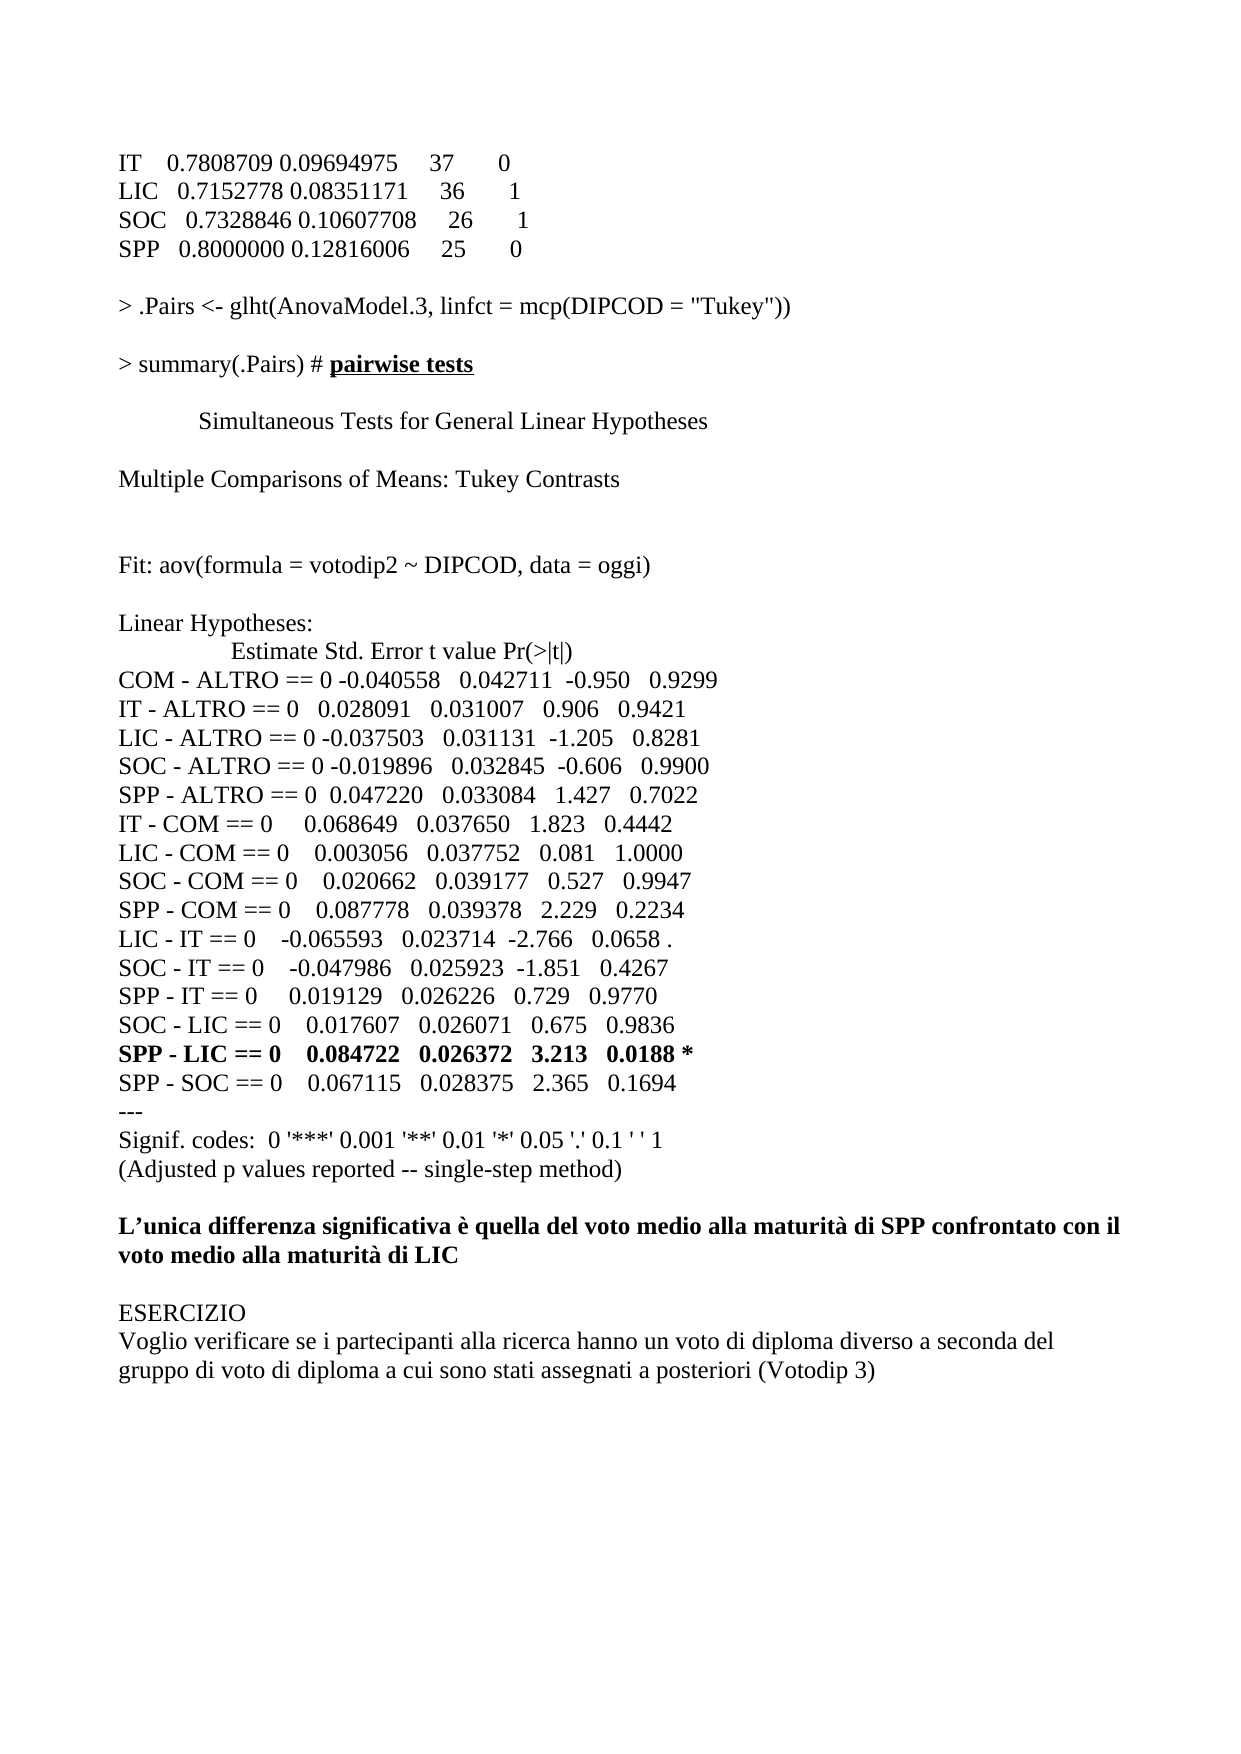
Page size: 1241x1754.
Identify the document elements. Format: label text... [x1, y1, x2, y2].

text LIC - ALTRO == 0 -0.037503 0.031131 -1.205 0.8281 [118, 723, 1122, 751]
text Estimate Std. Error t value Pr(>|t|) [118, 636, 1122, 665]
text ESERCIZIO [118, 1298, 1122, 1326]
text Multiple Comparisons of Means: Tukey Contrasts [118, 464, 1122, 493]
text --- [118, 1096, 1122, 1125]
text LIC - IT == 0 -0.065593 0.023714 -2.766 0.0658 . [118, 924, 1122, 953]
text COM - ALTRO == 0 -0.040558 0.042711 -0.950 0.9299 [118, 665, 1122, 694]
text LIC 0.7152778 0.08351171 36 1 [118, 176, 1122, 205]
text SPP - ALTRO == 0 0.047220 0.033084 1.427 0.7022 [118, 780, 1122, 809]
text > summary(.Pairs) # pairwise tests [118, 349, 1122, 378]
text Linear Hypotheses: [118, 608, 1122, 636]
text SOC - ALTRO == 0 -0.019896 0.032845 -0.606 0.9900 [118, 751, 1122, 780]
text IT - COM == 0 0.068649 0.037650 1.823 0.4442 [118, 809, 1122, 838]
text IT 0.7808709 0.09694975 37 0 [118, 148, 1122, 176]
text Simultaneous Tests for General Linear Hypotheses [118, 406, 1122, 435]
text Fit: aov(formula = votodip2 ~ DIPCOD, data = oggi) [118, 550, 1122, 579]
text IT - ALTRO == 0 0.028091 0.031007 0.906 0.9421 [118, 694, 1122, 723]
text SOC - COM == 0 0.020662 0.039177 0.527 0.9947 [118, 866, 1122, 895]
text SPP 0.8000000 0.12816006 25 0 [118, 234, 1122, 263]
text SPP - IT == 0 0.019129 0.026226 0.729 0.9770 [118, 981, 1122, 1010]
text SPP - LIC == 0 0.084722 0.026372 3.213 0.0188 * [118, 1039, 1122, 1068]
text SOC - LIC == 0 0.017607 0.026071 0.675 0.9836 [118, 1010, 1122, 1039]
text SOC 0.7328846 0.10607708 26 1 [118, 205, 1122, 234]
text SOC - IT == 0 -0.047986 0.025923 -1.851 0.4267 [118, 953, 1122, 981]
text L’unica differenza significativa è quella del voto medio alla maturità di SPP confrontato con il voto medio alla maturità di LIC [118, 1211, 1122, 1269]
text LIC - COM == 0 0.003056 0.037752 0.081 1.0000 [118, 838, 1122, 866]
text SPP - SOC == 0 0.067115 0.028375 2.365 0.1694 [118, 1068, 1122, 1096]
text Signif. codes: 0 '***' 0.001 '**' 0.01 '*' 0.05 '.' 0.1 ' ' 1 [118, 1125, 1122, 1154]
text (Adjusted p values reported -- single-step method) [118, 1154, 1122, 1183]
text > .Pairs <- glht(AnovaModel.3, linfct = mcp(DIPCOD = "Tukey")) [118, 291, 1122, 320]
text Voglio verificare se i partecipanti alla ricerca hanno un voto di diploma diverso a seconda del gruppo di voto di diploma a cui sono stati assegnati a posteriori (Votodip 3) [118, 1326, 1122, 1384]
text SPP - COM == 0 0.087778 0.039378 2.229 0.2234 [118, 895, 1122, 924]
